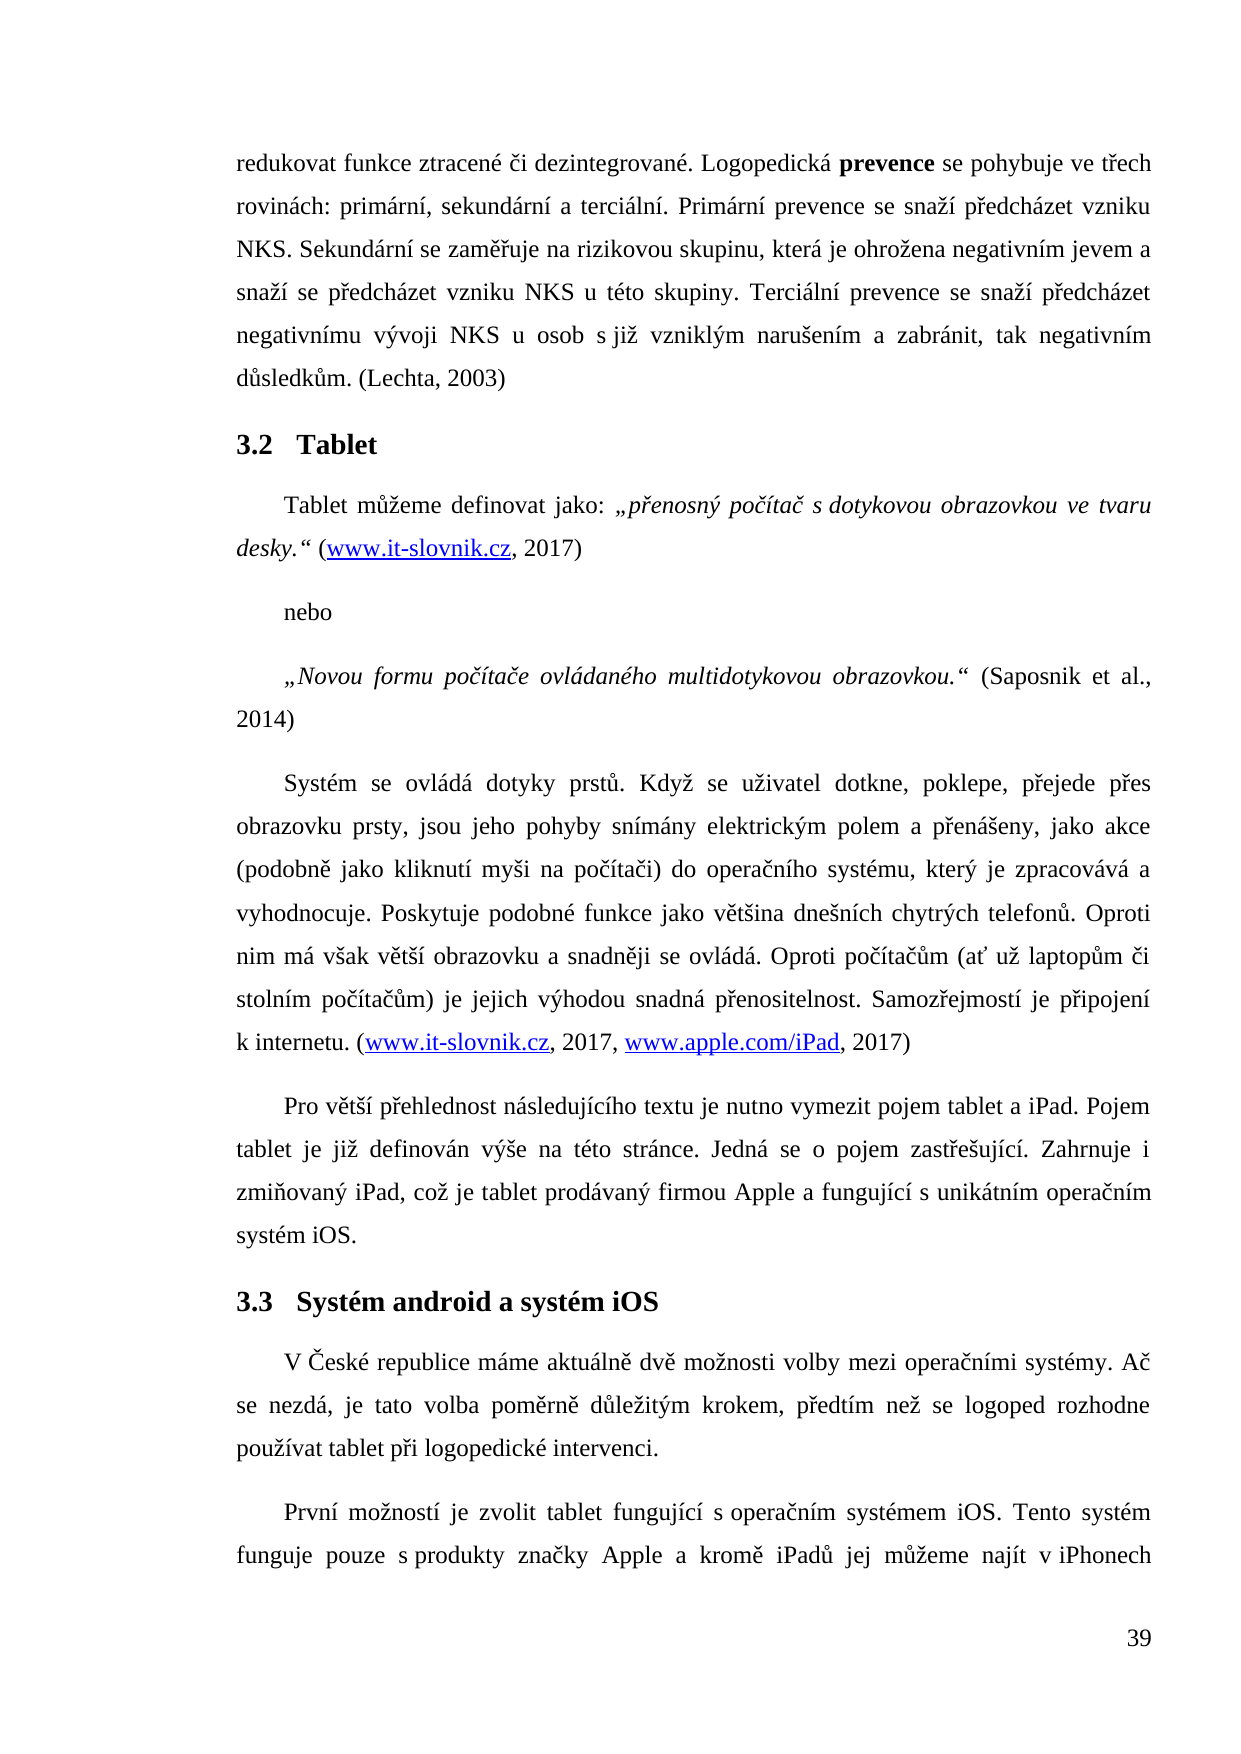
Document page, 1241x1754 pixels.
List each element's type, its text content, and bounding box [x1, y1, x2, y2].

text nebo [236, 597, 1152, 626]
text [236, 1497, 1152, 1569]
subtitle Systém android a systém iOS [236, 1284, 1152, 1318]
text V České republice máme aktuálně dvě možnosti volby mezi operačními systémy. Ač se nezdá, je tato volba poměrně důležitým krokem, předtím než se logoped rozhodne používat tablet při logopedické intervenci. [236, 1347, 1152, 1462]
text Tablet můžeme definovat jako: „přenosný počítač s dotykovou obrazovkou ve tvaru desky.“ (www.it-slovnik.cz, 2017) [236, 490, 1152, 562]
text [236, 148, 1152, 392]
text Pro větší přehlednost následujícího textu je nutno vymezit pojem tablet a iPad. Pojem tablet je již definován výše na této stránce. Jedná se o pojem zastřešující. Zahrnuje i zmiňovaný iPad, což je tablet prodávaný firmou Apple a fungující s unikátním operačním systém iOS. [236, 1091, 1152, 1249]
text Systém se ovládá dotyky prstů. Když se uživatel dotkne, poklepe, přejede přes obrazovku prsty, jsou jeho pohyby snímány elektrickým polem a přenášeny, jako akce (podobně jako kliknutí myši na počítači) do operačního systému, který je zpracovává a vyhodnocuje. Poskytuje podobné funkce jako většina dnešních chytrých telefonů. Oproti nim má však větší obrazovku a snadněji se ovládá. Oproti počítačům (ať už laptopům či stolním počítačům) je jejich výhodou snadná přenositelnost. Samozřejmostí je připojení k internetu. (www.it-slovnik.cz, 2017, www.apple.com/iPad, 2017) [236, 768, 1152, 1056]
text „Novou formu počítače ovládaného multidotykovou obrazovkou.“ (Saposnik et al., 2014) [236, 661, 1152, 733]
subtitle Tablet [236, 427, 1152, 461]
